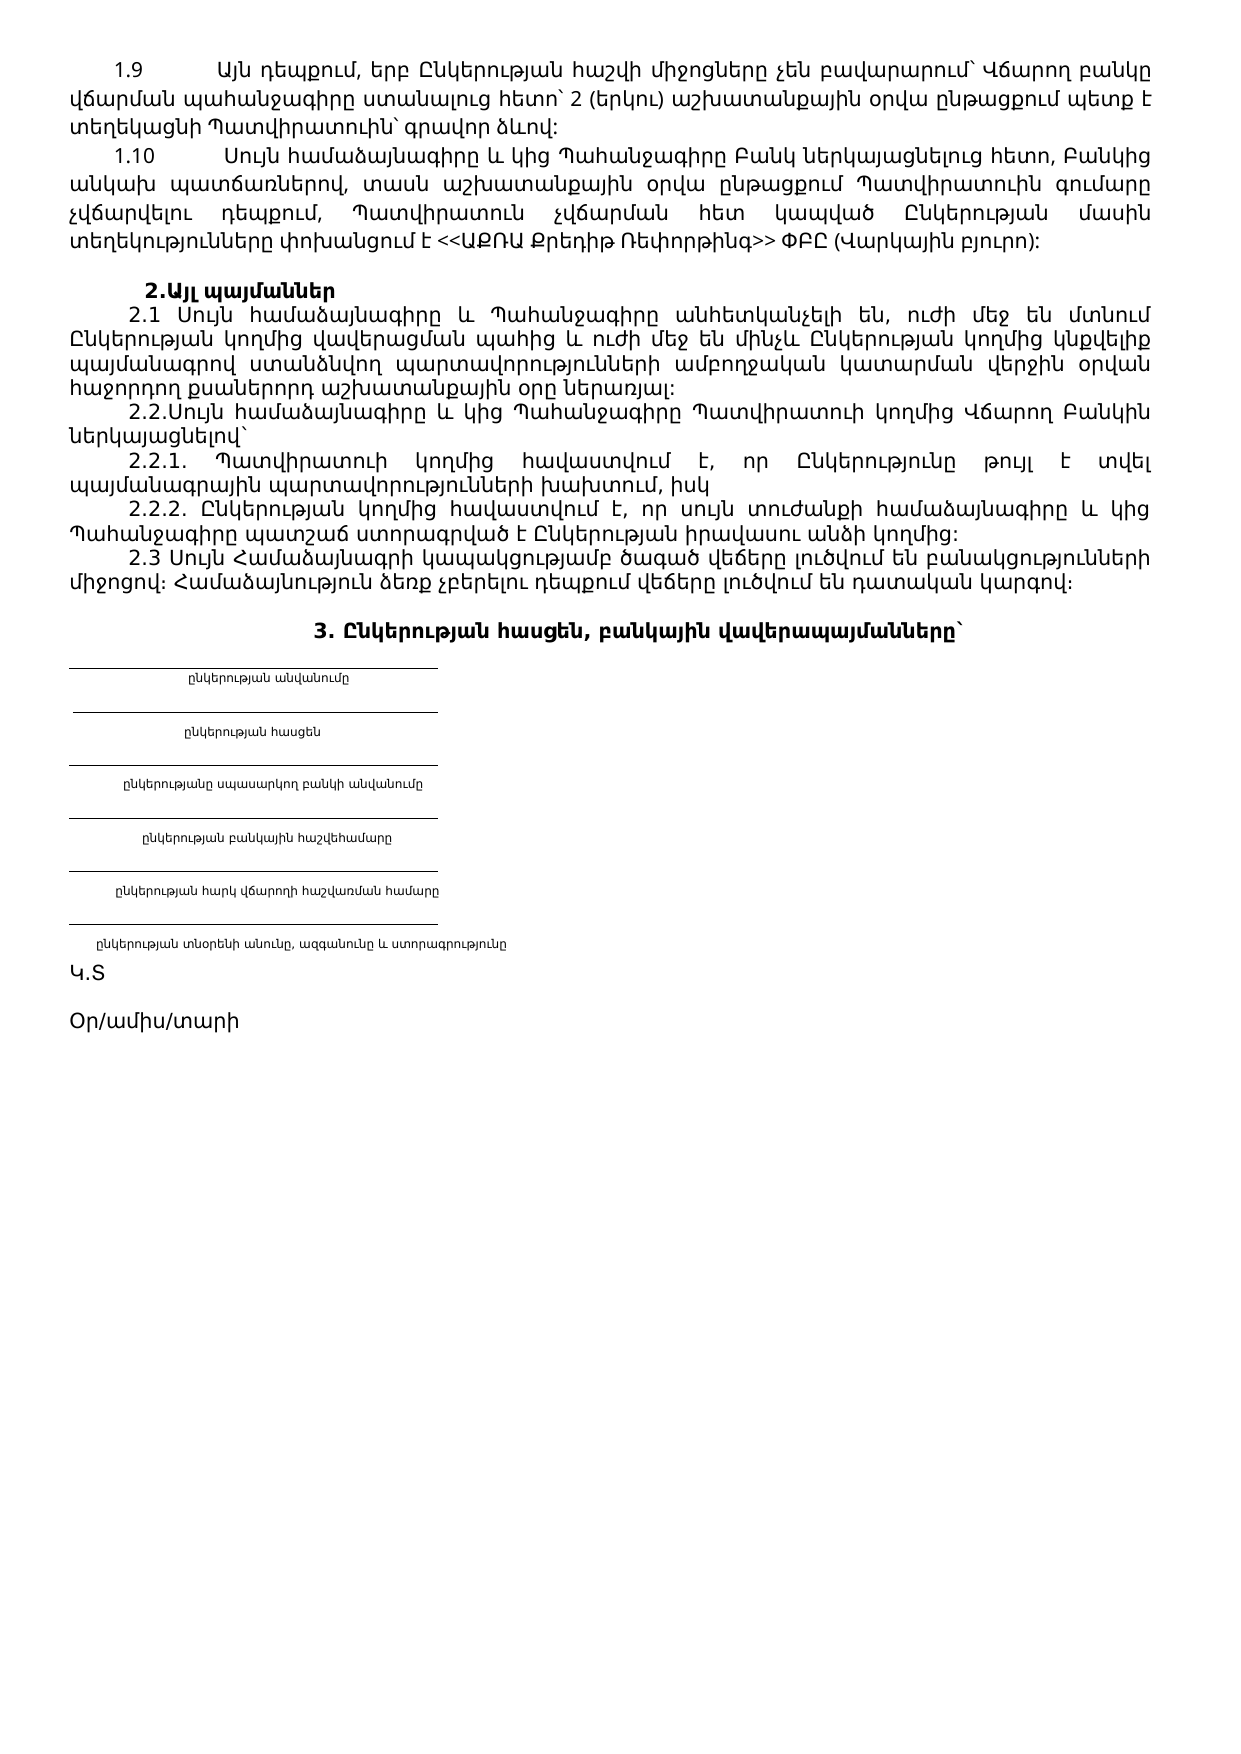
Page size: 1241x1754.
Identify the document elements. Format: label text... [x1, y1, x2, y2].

text ընկերության հասցեն [69, 725, 1152, 749]
text ընկերության հարկ վճարողի հաշվառման համարը [69, 884, 1152, 908]
text 2.3 Սույն Համաձայնագրի կապակցությամբ ծագած վեճերը լուծվում են բանակցությունների միջոցով։ Համաձայնություն ձեռք չբերելու դեպքում վեճերը լուծվում են դատական կարգով։ [69, 546, 1152, 594]
text 2.2.2. Ընկերության կողմից հավաստվում է, որ սույն տուժանքի համաձայնագիրը և կից Պահանջագիրը պատշաճ ստորագրված է Ընկերության իրավասու անձի կողմից: [69, 497, 1152, 546]
text ընկերության տնօրենի անունը, ազգանունը և ստորագրությունը [69, 937, 1152, 961]
list Այն դեպքում, երբ Ընկերության հաշվի միջոցները չեն բավարարում՝ Վճարող բանկը վճարման պահանջագիրը ստանալուց հետո՝ 2 (երկու) աշխատանքային օրվա ընթացքում պետք է տեղեկացնի Պատվիրատուին՝ գրավոր ձևով: [69, 56, 1152, 141]
text 3. Ընկերության հասցեն, բանկային վավերապայմանները` [69, 619, 1152, 643]
list Սույն համաձայնագիրը և կից Պահանջագիրը Բանկ ներկայացնելուց հետո, Բանկից անկախ պատճառներով, տասն աշխատանքային օրվա ընթացքում Պատվիրատուին գումարը չվճարվելու դեպքում, Պատվիրատուն չվճարման հետ կապված Ընկերության մասին տեղեկությունները փոխանցում է <<ԱՔՌԱ Քրեդիթ Ռեփորթինգ>> ՓԲԸ (Վարկային բյուրո): [69, 141, 1152, 254]
text ընկերության անվանումը [69, 672, 1152, 696]
text 2.2.1. Պատվիրատուի կողմից հավաստվում է, որ Ընկերությունը թույլ է տվել պայմանագրային պարտավորությունների խախտում, իսկ [69, 449, 1152, 497]
text 2.Այլ պայմաններ [144, 279, 1152, 303]
text Կ.Տ [69, 961, 1152, 985]
text 2.1 Սույն համաձայնագիրը և Պահանջագիրը անհետկանչելի են, ուժի մեջ են մտնում Ընկերության կողմից վավերացման պահից և ուժի մեջ են մինչև Ընկերության կողմից կնքվելիք պայմանագրով ստանձնվող պարտավորությունների ամբողջական կատարման վերջին օրվան հաջորդող քսաներորդ աշխատանքային օրը ներառյալ: [69, 303, 1152, 400]
text Օր/ամիս/տարի [69, 1009, 1152, 1034]
text ընկերության բանկային հաշվեհամարը [69, 831, 1152, 855]
text 2.2.Սույն համաձայնագիրը և կից Պահանջագիրը Պատվիրատուի կողմից Վճարող Բանկին ներկայացնելով` [69, 400, 1152, 449]
text ընկերությանը սպասարկող բանկի անվանումը [69, 778, 1152, 802]
